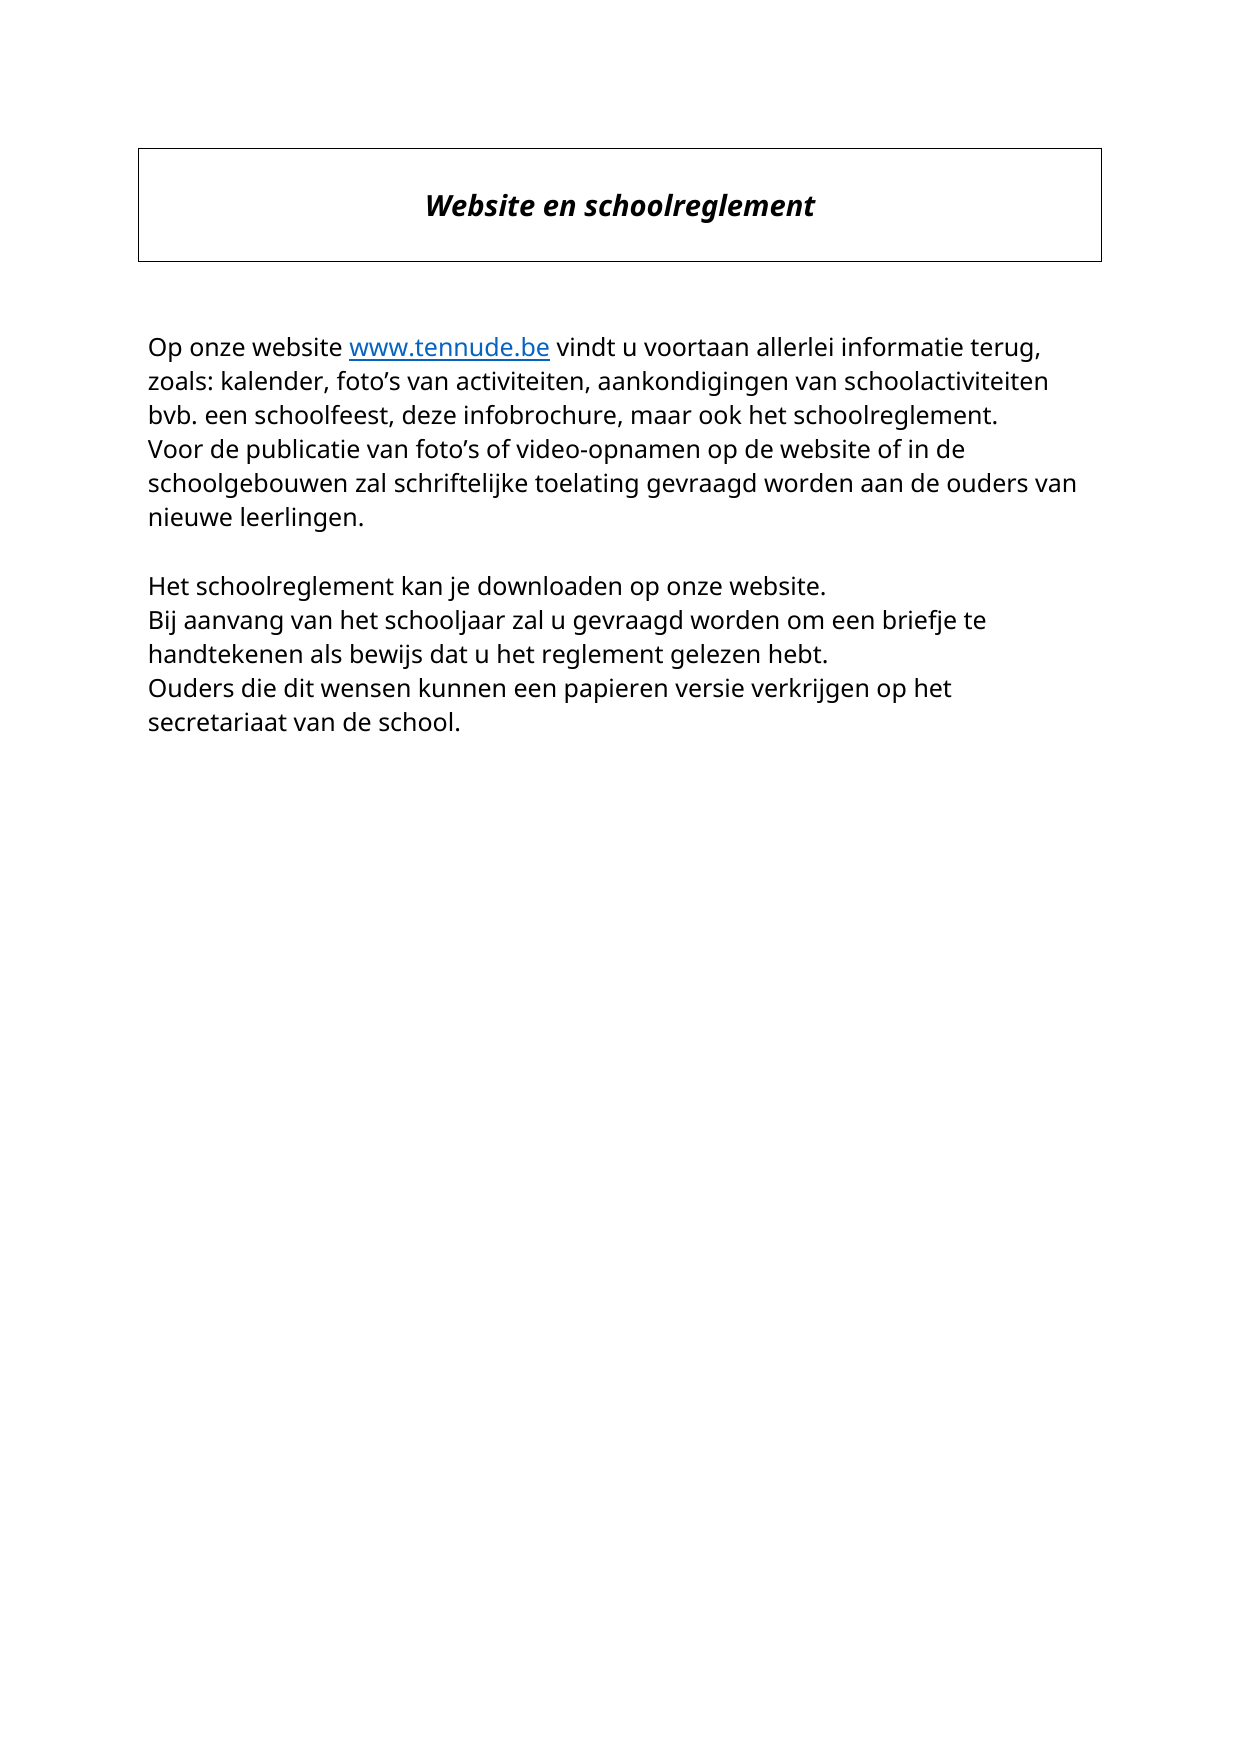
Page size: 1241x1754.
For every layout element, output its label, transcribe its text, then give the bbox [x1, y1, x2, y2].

text Bij aanvang van het schooljaar zal u gevraagd worden om een briefje te handtekenen als bewijs dat u het reglement gelezen hebt. Ouders die dit wensen kunnen een papieren versie verkrijgen op het secretariaat van de school. [148, 602, 1093, 738]
text Het schoolreglement kan je downloaden op onze website. [148, 568, 1093, 602]
text Website en schoolreglement [148, 185, 1093, 224]
text Op onze website www.tennude.be vindt u voortaan allerlei informatie terug, zoals: kalender, foto’s van activiteiten, aankondigingen van schoolactiviteiten bvb. een schoolfeest, deze infobrochure, maar ook het schoolreglement. Voor de publicatie van foto’s of video-opnamen op de website of in de schoolgebouwen zal schriftelijke toelating gevraagd worden aan de ouders van nieuwe leerlingen. [148, 330, 1093, 534]
